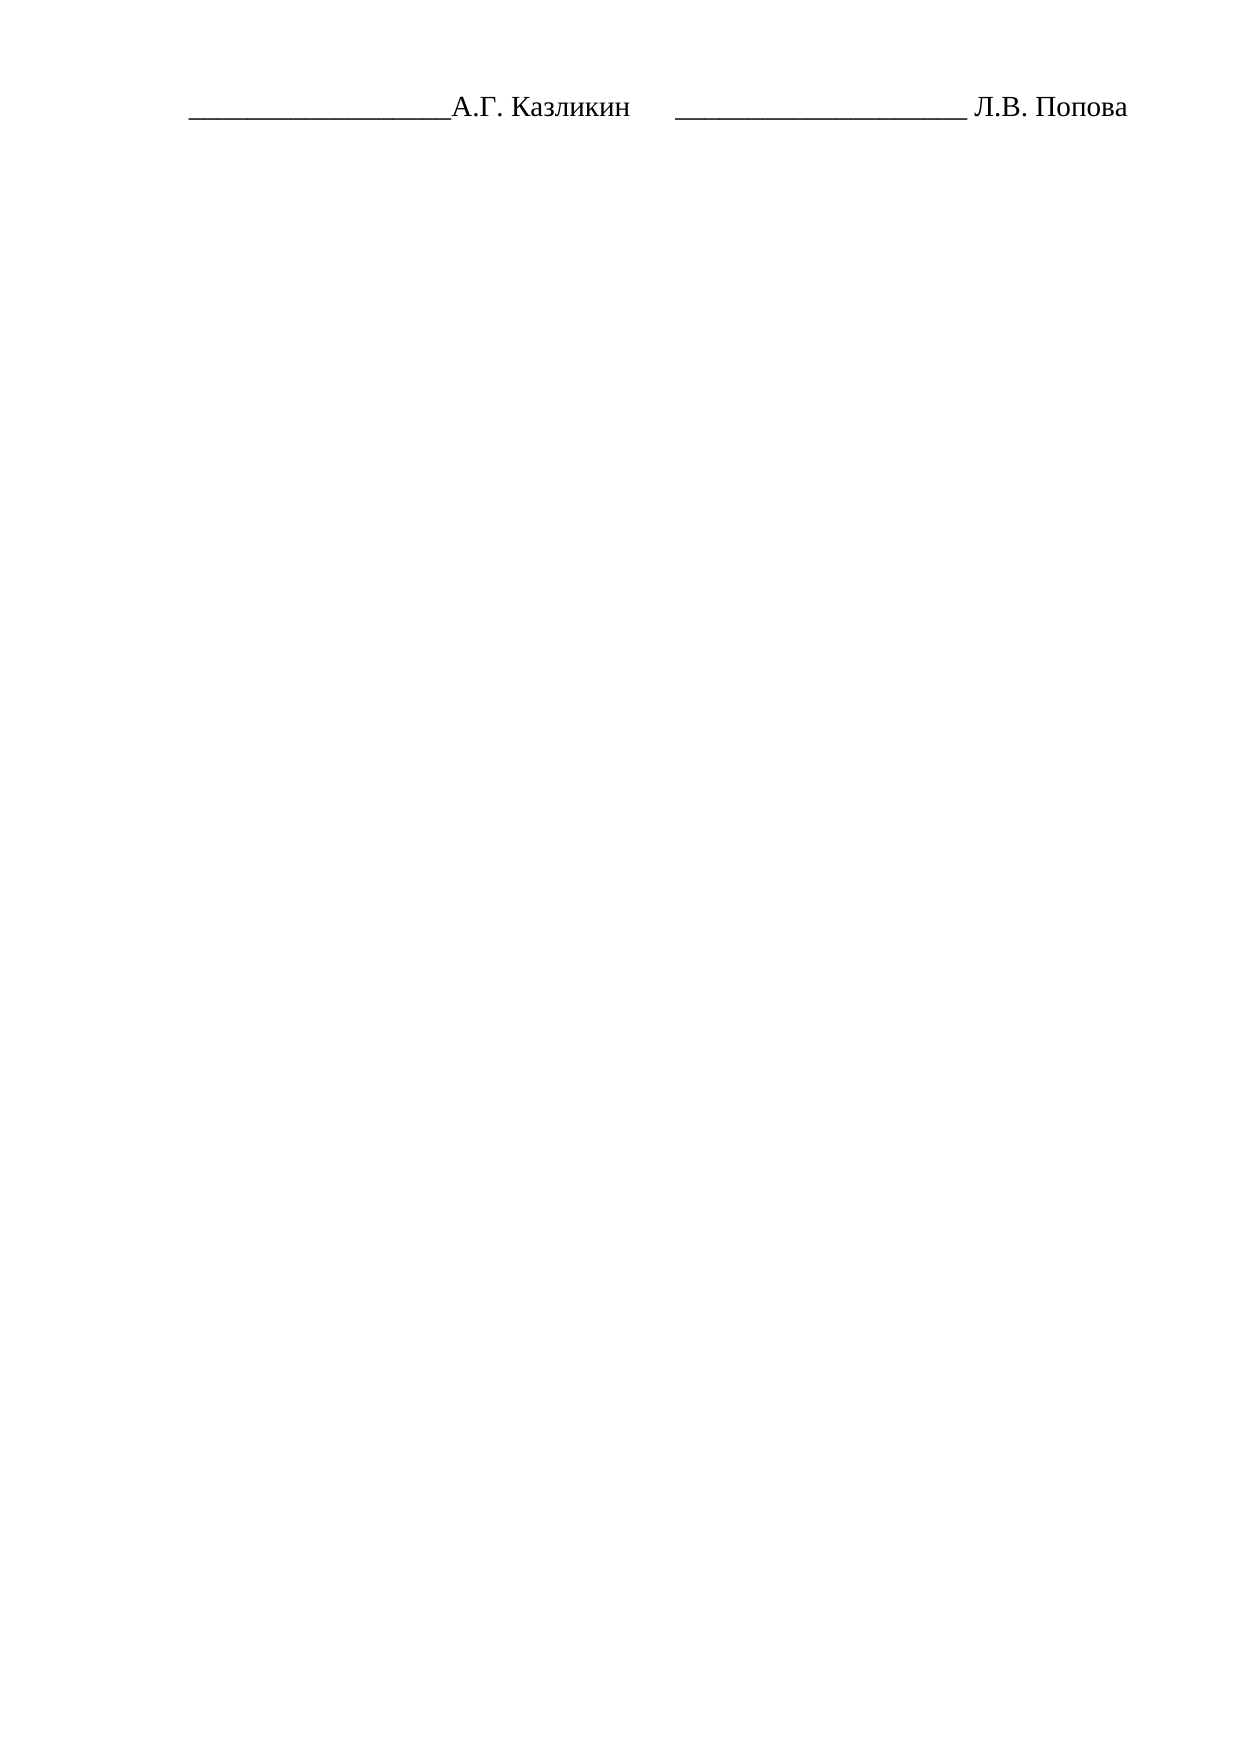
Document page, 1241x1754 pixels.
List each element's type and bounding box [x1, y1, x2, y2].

table_cell [664, 89, 1151, 122]
table_cell [177, 89, 664, 122]
